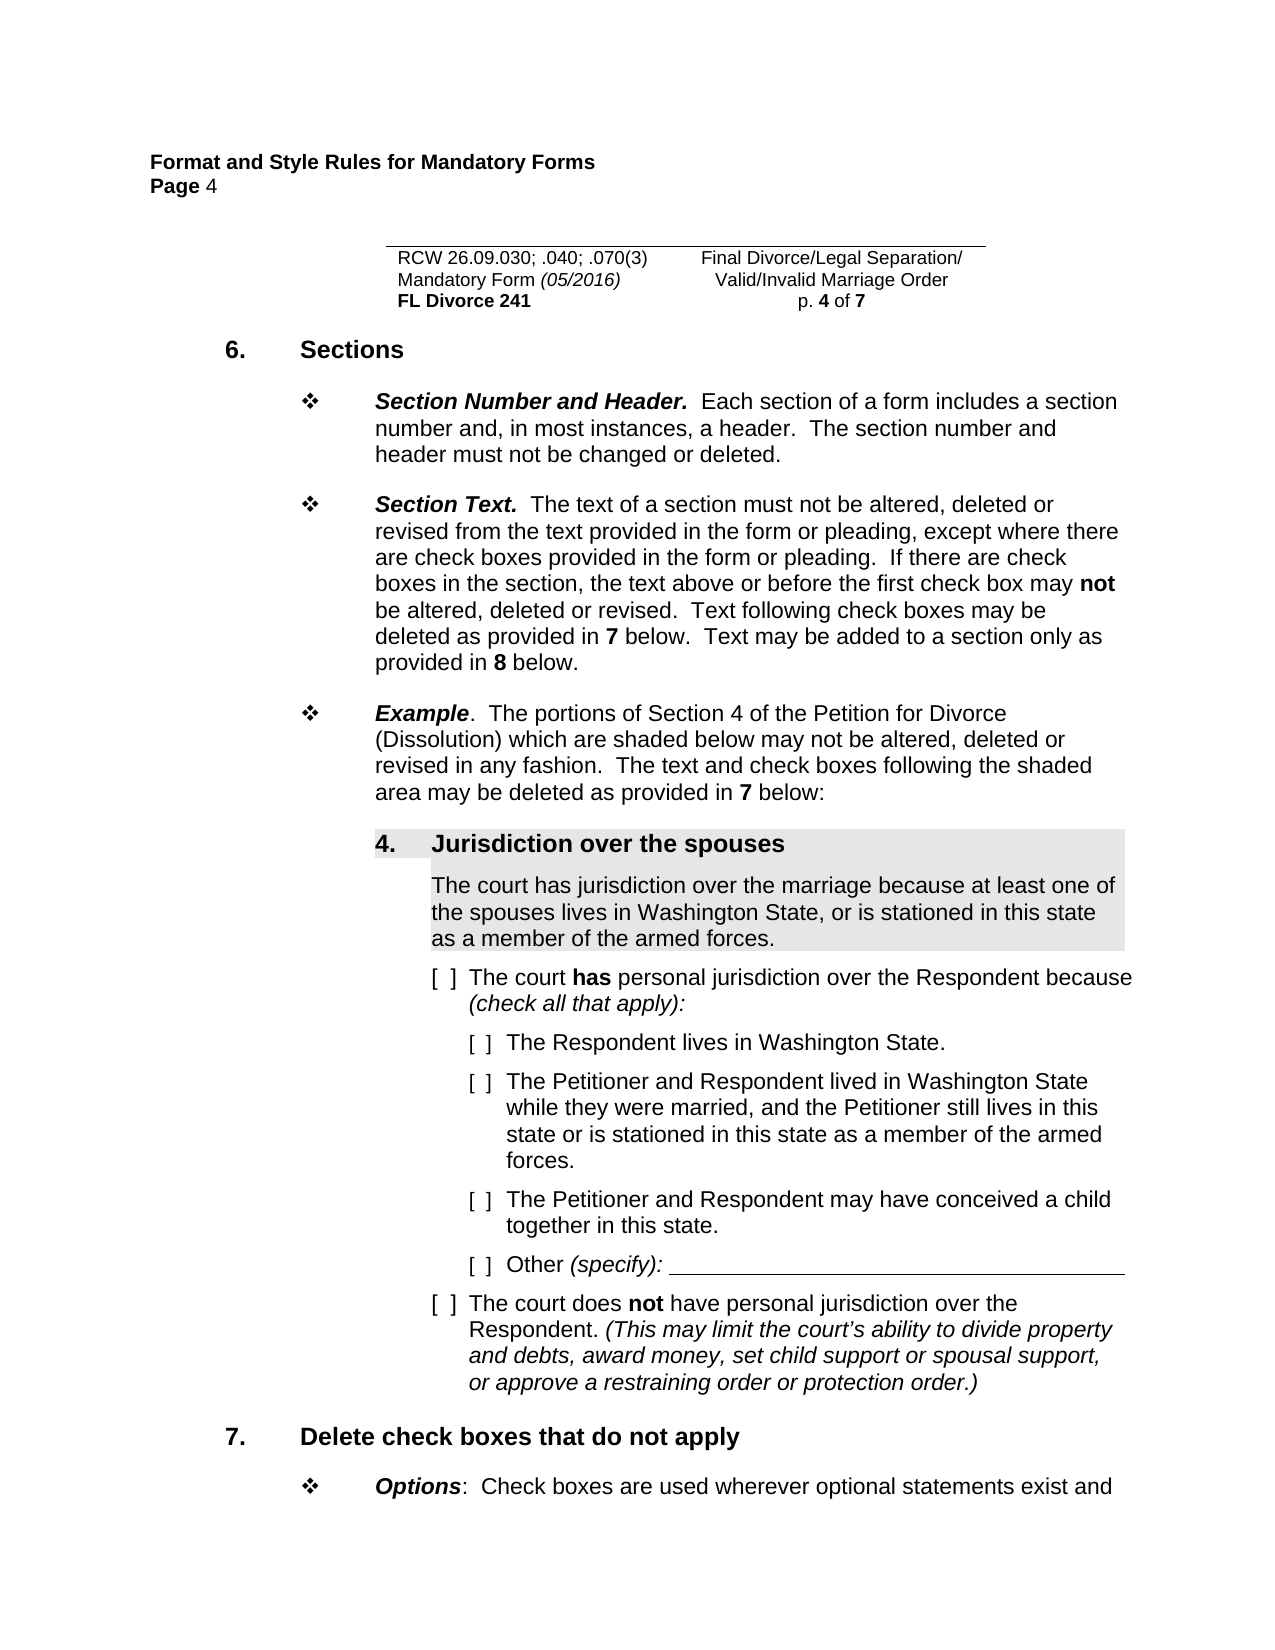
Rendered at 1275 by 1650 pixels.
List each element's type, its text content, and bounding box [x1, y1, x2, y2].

table_header RCW 26.09.030; .040; .070(3) Mandatory Form (05/2016) FL Divorce 241 [386, 247, 677, 312]
text [ ] The court has personal jurisdiction over the Respondent because (check all that apply): [431, 964, 1162, 1016]
text The court has jurisdiction over the marriage because at least one of the spouses lives in Washington State, or is stationed in this state as a member of the armed forces. [431, 872, 1125, 951]
text 7. Delete check boxes that do not apply [150, 1422, 1125, 1450]
list Section Tex. The ex of a section must no be alered, deleed or revised from he ex provided in he form or pleading, excep where here are check boxes provided in he form or pleading. If here are check boxes in he section, he ex above or before he firs check box may no be alered, deleed or revised. Tex following check boxes may be deleed as provided in 7 below. Tex may be added o a section only as provided in 8 below. [300, 491, 1125, 676]
text [ ] The court does not have personal jurisdiction over the Respondent. (This may limit the court’s ability to divide property and debts, award money, set child support or spousal support, or approve a restraining order or protection order.) [431, 1290, 1125, 1395]
table_header Final Divorce/Legal Separation/ Valid/Invalid Marriage Order p. 3 of 6 [677, 247, 986, 312]
text [ ] The Respondent lives in Washington State. [469, 1029, 1125, 1055]
text [ ] Other (specify): [469, 1251, 1125, 1277]
text [ ] The Petitioner and Respondent lived in Washington State while they were married, and the Petitioner still lives in this state or is stationed in this state as a member of the armed forces. [469, 1068, 1125, 1173]
text [ ] The Petitioner and Respondent may have conceived a child together in this state. [469, 1186, 1125, 1238]
list Example. The portions of Section 4 of the Petition for Divorce (Dissolution) which are shaded below may not be altered, deleted or revised in any fashion. The text and check boxes following the shaded area may be deleted as provided in 7 below: [300, 700, 1125, 805]
text 6. Sections [150, 336, 1125, 364]
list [300, 1473, 1125, 1499]
list Section Number and Header. Each section of a form includes a section number and, in most instances, a header. The section number and header must not be changed or deleted. [300, 388, 1125, 467]
list Jurisdiction over the spouses [375, 829, 1125, 858]
